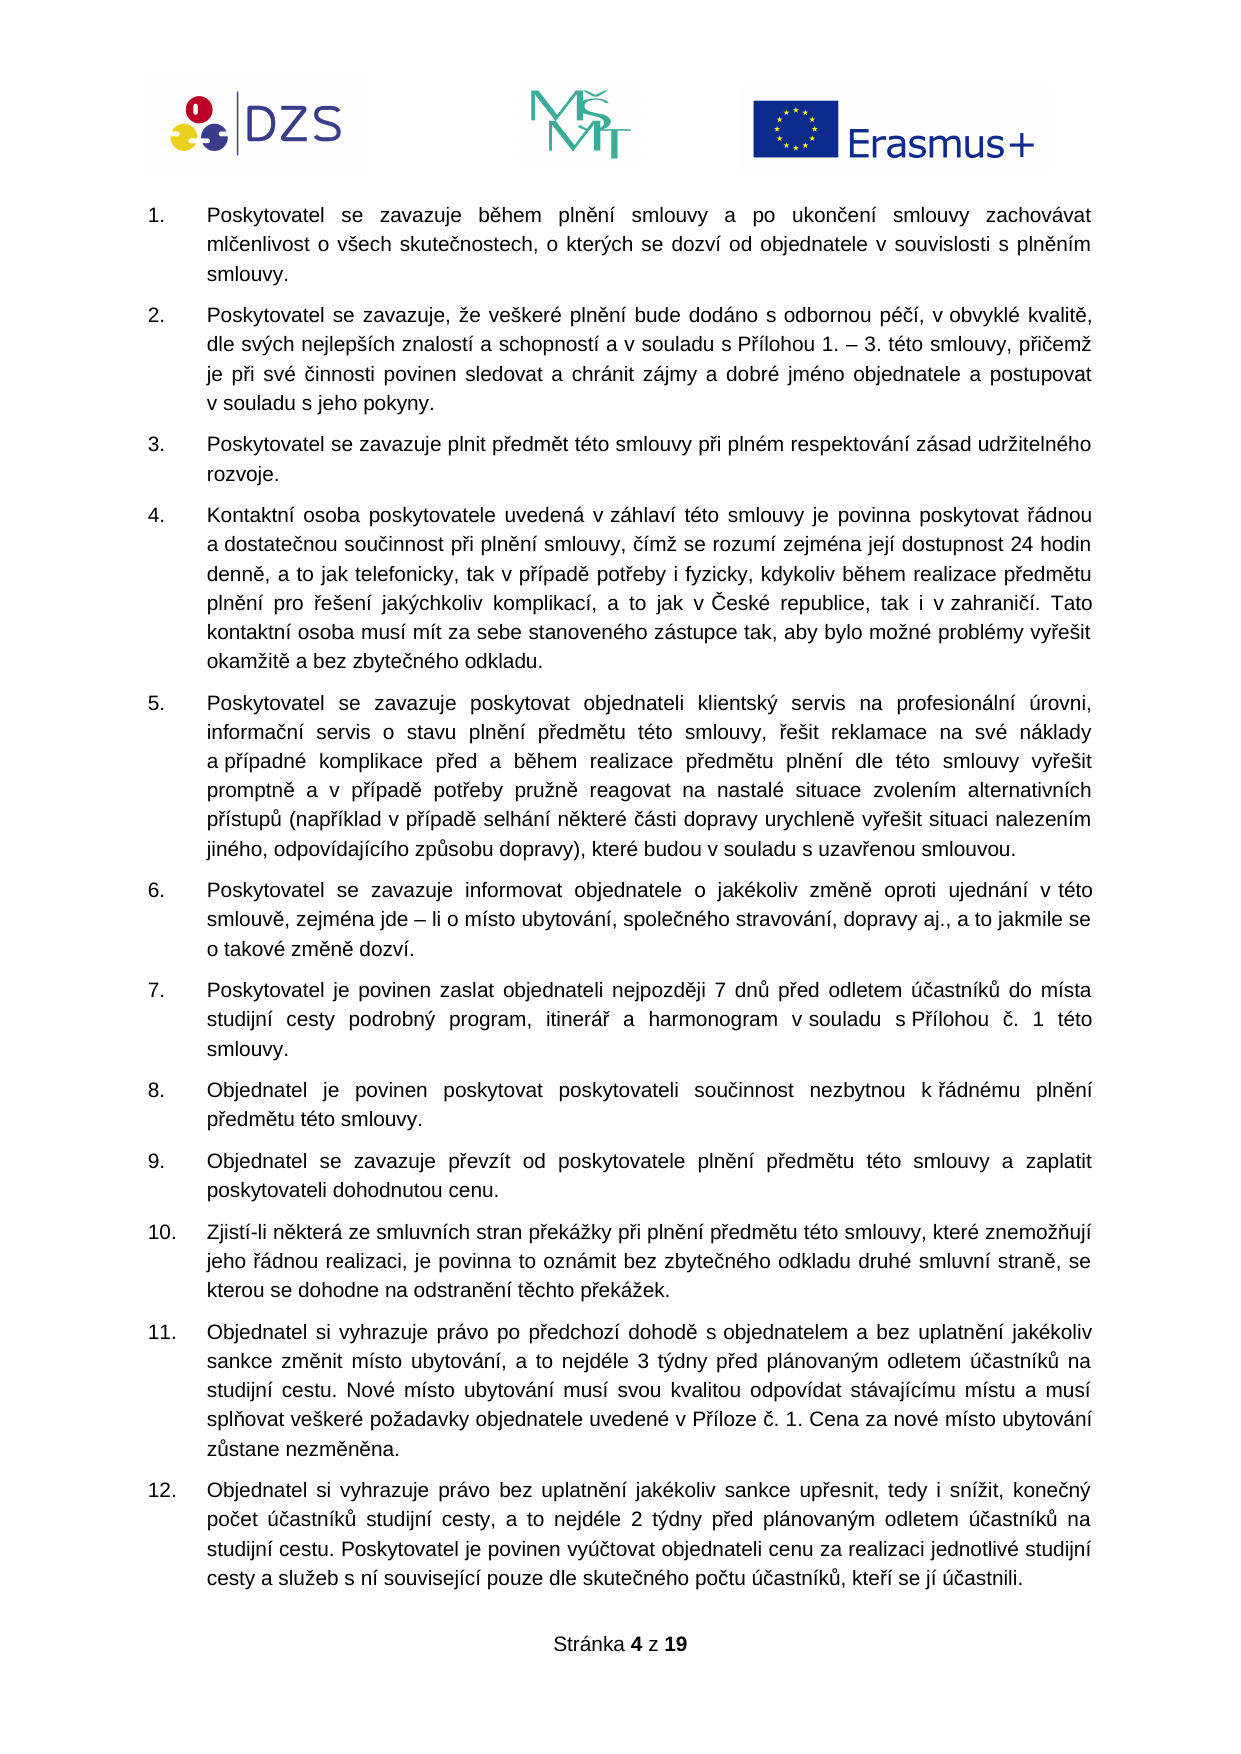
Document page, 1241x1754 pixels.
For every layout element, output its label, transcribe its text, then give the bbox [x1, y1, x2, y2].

list Poskytovatel se zavazuje informovat objednatele o jakékoliv změně oproti ujednání v této smlouvě, zejména jde – li o místo ubytování, společného stravování, dopravy aj., a to jakmile se o takové změně dozví. [148, 873, 1093, 960]
list Zjistí-li některá ze smluvních stran překážky při plnění předmětu této smlouvy, které znemožňují jeho řádnou realizaci, je povinna to oznámit bez zbytečného odkladu druhé smluvní straně, se kterou se dohodne na odstranění těchto překážek. [148, 1214, 1093, 1302]
picture [737, 84, 1050, 174]
list Kontaktní osoba poskytovatele uvedená v záhlaví této smlouvy je povinna poskytovat řádnou a dostatečnou součinnost při plnění smlouvy, čímž se rozumí zejména její dostupnost 24 hodin denně, a to jak telefonicky, tak v případě potřeby i fyzicky, kdykoliv během realizace předmětu plnění pro řešení jakýchkoliv komplikací, a to jak v České republice, tak i v zahraničí. Tato kontaktní osoba musí mít za sebe stanoveného zástupce tak, aby bylo možné problémy vyřešit okamžitě a bez zbytečného odkladu. [148, 498, 1093, 673]
picture [516, 75, 646, 174]
list Poskytovatel se zavazuje během plnění smlouvy a po ukončení smlouvy zachovávat mlčenlivost o všech skutečnostech, o kterých se dozví od objednatele v souvislosti s plněním smlouvy. [148, 198, 1093, 285]
list Objednatel si vyhrazuje právo po předchozí dohodě s objednatelem a bez uplatnění jakékoliv sankce změnit místo ubytování, a to nejdéle 3 týdny před plánovaným odletem účastníků na studijní cestu. Nové místo ubytování musí svou kvalitou odpovídat stávajícímu místu a musí splňovat veškeré požadavky objednatele uvedené v Příloze č. 1. Cena za nové místo ubytování zůstane nezměněna. [148, 1314, 1093, 1460]
list Poskytovatel se zavazuje, že veškeré plnění bude dodáno s odbornou péčí, v obvyklé kvalitě, dle svých nejlepších znalostí a schopností a v souladu s Přílohou 1. – 3. této smlouvy, přičemž je při své činnosti povinen sledovat a chránit zájmy a dobré jméno objednatele a postupovat v souladu s jeho pokyny. [148, 298, 1093, 414]
list Poskytovatel je povinen zaslat objednateli nejpozději 7 dnů před odletem účastníků do místa studijní cesty podrobný program, itinerář a harmonogram v souladu s Přílohou č. 1 této smlouvy. [148, 973, 1093, 1060]
list Objednatel si vyhrazuje právo bez uplatnění jakékoliv sankce upřesnit, tedy i snížit, konečný počet účastníků studijní cesty, a to nejdéle 2 týdny před plánovaným odletem účastníků na studijní cestu. Poskytovatel je povinen vyúčtovat objednateli cenu za realizaci jednotlivé studijní cesty a služeb s ní související pouze dle skutečného počtu účastníků, kteří se jí účastnili. [148, 1473, 1093, 1589]
list Objednatel se zavazuje převzít od poskytovatele plnění předmětu této smlouvy a zaplatit poskytovateli dohodnutou cenu. [148, 1144, 1093, 1202]
list Poskytovatel se zavazuje poskytovat objednateli klientský servis na profesionální úrovni, informační servis o stavu plnění předmětu této smlouvy, řešit reklamace na své náklady a případné komplikace před a během realizace předmětu plnění dle této smlouvy vyřešit promptně a v případě potřeby pružně reagovat na nastalé situace zvolením alternativních přístupů (například v případě selhání některé části dopravy urychleně vyřešit situaci nalezením jiného, odpovídajícího způsobu dopravy), které budou v souladu s uzavřenou smlouvou. [148, 685, 1093, 860]
list Poskytovatel se zavazuje plnit předmět této smlouvy při plném respektování zásad udržitelného rozvoje. [148, 427, 1093, 485]
list Objednatel je povinen poskytovat poskytovateli součinnost nezbytnou k řádnému plnění předmětu této smlouvy. [148, 1073, 1093, 1131]
picture [147, 73, 364, 174]
